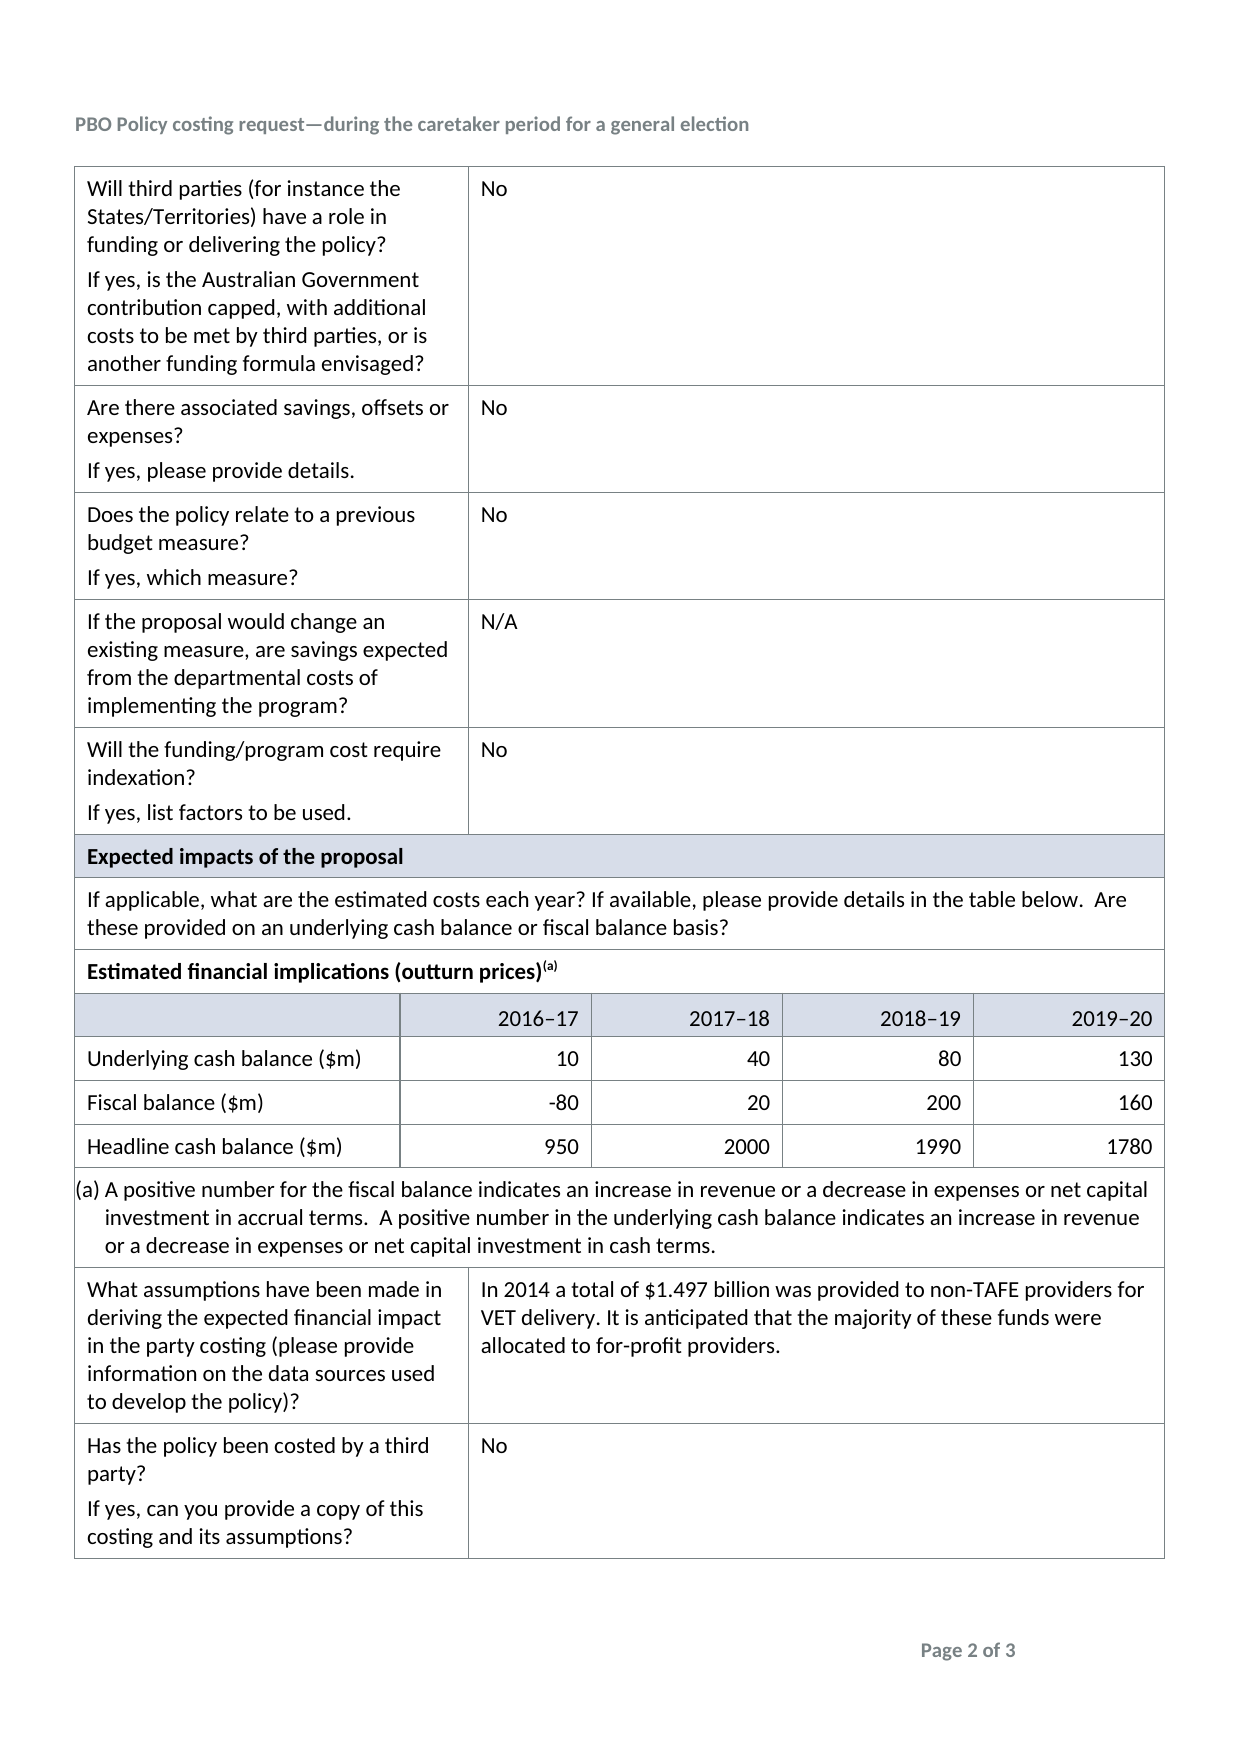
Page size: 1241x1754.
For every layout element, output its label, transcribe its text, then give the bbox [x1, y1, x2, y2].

table_cell No [469, 386, 1164, 492]
table_cell Will third parties (for instance the States/Territories) have a role in funding or delivering the policy? If yes, is the Australian Government contribution capped, with additional costs to be met by third parties, or is another funding formula envisaged? [75, 167, 468, 385]
table_cell 2016–17 [401, 994, 591, 1036]
table_cell Has the policy been costed by a third party? If yes, can you provide a copy of this costing and its assumptions? [75, 1424, 468, 1557]
table_cell 1990 [783, 1125, 973, 1167]
table_cell 950 [401, 1125, 591, 1167]
table_cell No [469, 493, 1164, 599]
table_cell 2017–18 [592, 994, 782, 1036]
table_cell Fiscal balance ($m) [75, 1081, 399, 1123]
table_cell 130 [974, 1037, 1164, 1080]
table_cell No [469, 728, 1164, 833]
table_cell [75, 994, 399, 1036]
table_cell A positive number for the fiscal balance indicates an increase in revenue or a decrease in expenses or net capital investment in accrual terms. A positive number in the underlying cash balance indicates an increase in revenue or a decrease in expenses or net capital investment in cash terms. [75, 1168, 1164, 1267]
table_cell Are there associated savings, offsets or expenses? If yes, please provide details. [75, 386, 468, 492]
table_cell 1780 [974, 1125, 1164, 1167]
table_cell 2018–19 [783, 994, 973, 1036]
table_cell What assumptions have been made in deriving the expected financial impact in the party costing (please provide information on the data sources used to develop the policy)? [75, 1268, 468, 1422]
table_cell 80 [783, 1037, 973, 1080]
table_cell No [469, 167, 1164, 385]
table_cell In 2014 a total of $1.497 billion was provided to non-TAFE providers for VET delivery. It is anticipated that the majority of these funds were allocated to for-profit providers. [469, 1268, 1164, 1422]
table_cell N/A [469, 600, 1164, 727]
table_cell Estimated financial implications (outturn prices)(a) [75, 950, 1164, 992]
table_cell Will the funding/program cost require indexation? If yes, list factors to be used. [75, 728, 468, 833]
table_cell Expected impacts of the proposal [75, 835, 1164, 877]
table_cell 10 [401, 1037, 591, 1080]
table_cell Headline cash balance ($m) [75, 1125, 399, 1167]
table_cell If applicable, what are the estimated costs each year? If available, please provide details in the table below. Are these provided on an underlying cash balance or fiscal balance basis? [75, 878, 1164, 949]
table_cell If the proposal would change an existing measure, are savings expected from the departmental costs of implementing the program? [75, 600, 468, 727]
table_cell 2000 [592, 1125, 782, 1167]
table_cell -80 [401, 1081, 591, 1123]
table_cell Underlying cash balance ($m) [75, 1037, 399, 1080]
table_cell 200 [783, 1081, 973, 1123]
table_cell 40 [592, 1037, 782, 1080]
table_cell 20 [592, 1081, 782, 1123]
table_cell No [469, 1424, 1164, 1557]
table_cell 2019–20 [974, 994, 1164, 1036]
table_cell 160 [974, 1081, 1164, 1123]
table_cell Does the policy relate to a previous budget measure? If yes, which measure? [75, 493, 468, 599]
